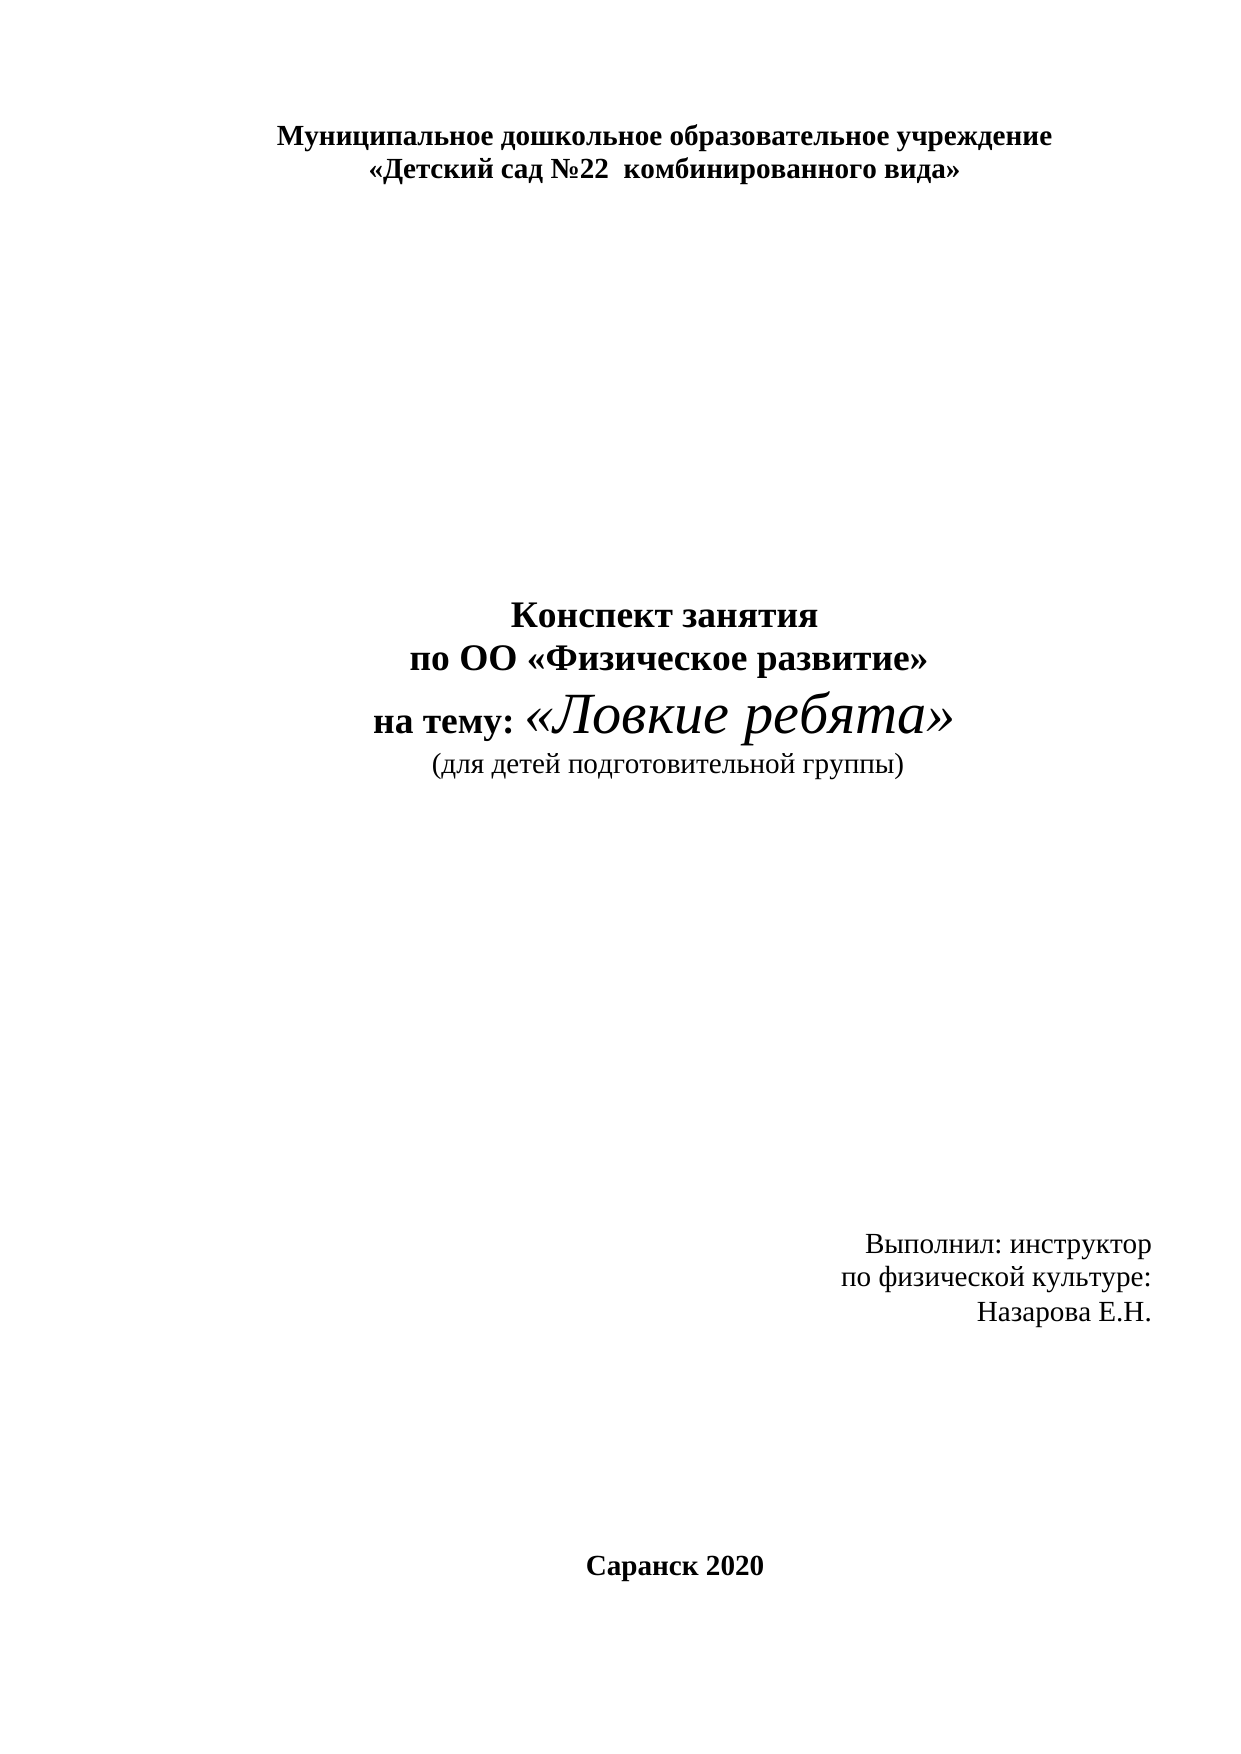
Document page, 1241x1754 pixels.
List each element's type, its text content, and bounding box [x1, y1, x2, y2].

text Выполнил: инструктор по физической культуре: Назарова Е.Н. [177, 1198, 1152, 1328]
text Саранск 2020 [177, 1548, 1152, 1581]
text (для детей подготовительной группы) [177, 746, 1152, 779]
text Муниципальное дошкольное образовательное учреждение [177, 118, 1152, 152]
text «Детский сад №22 комбинированного вида» [177, 152, 1152, 185]
text по ОО «Физическое развитие» [177, 636, 1152, 679]
text на тему: «Ловкие ребята» [177, 679, 1152, 746]
text Конспект занятия [177, 592, 1152, 636]
